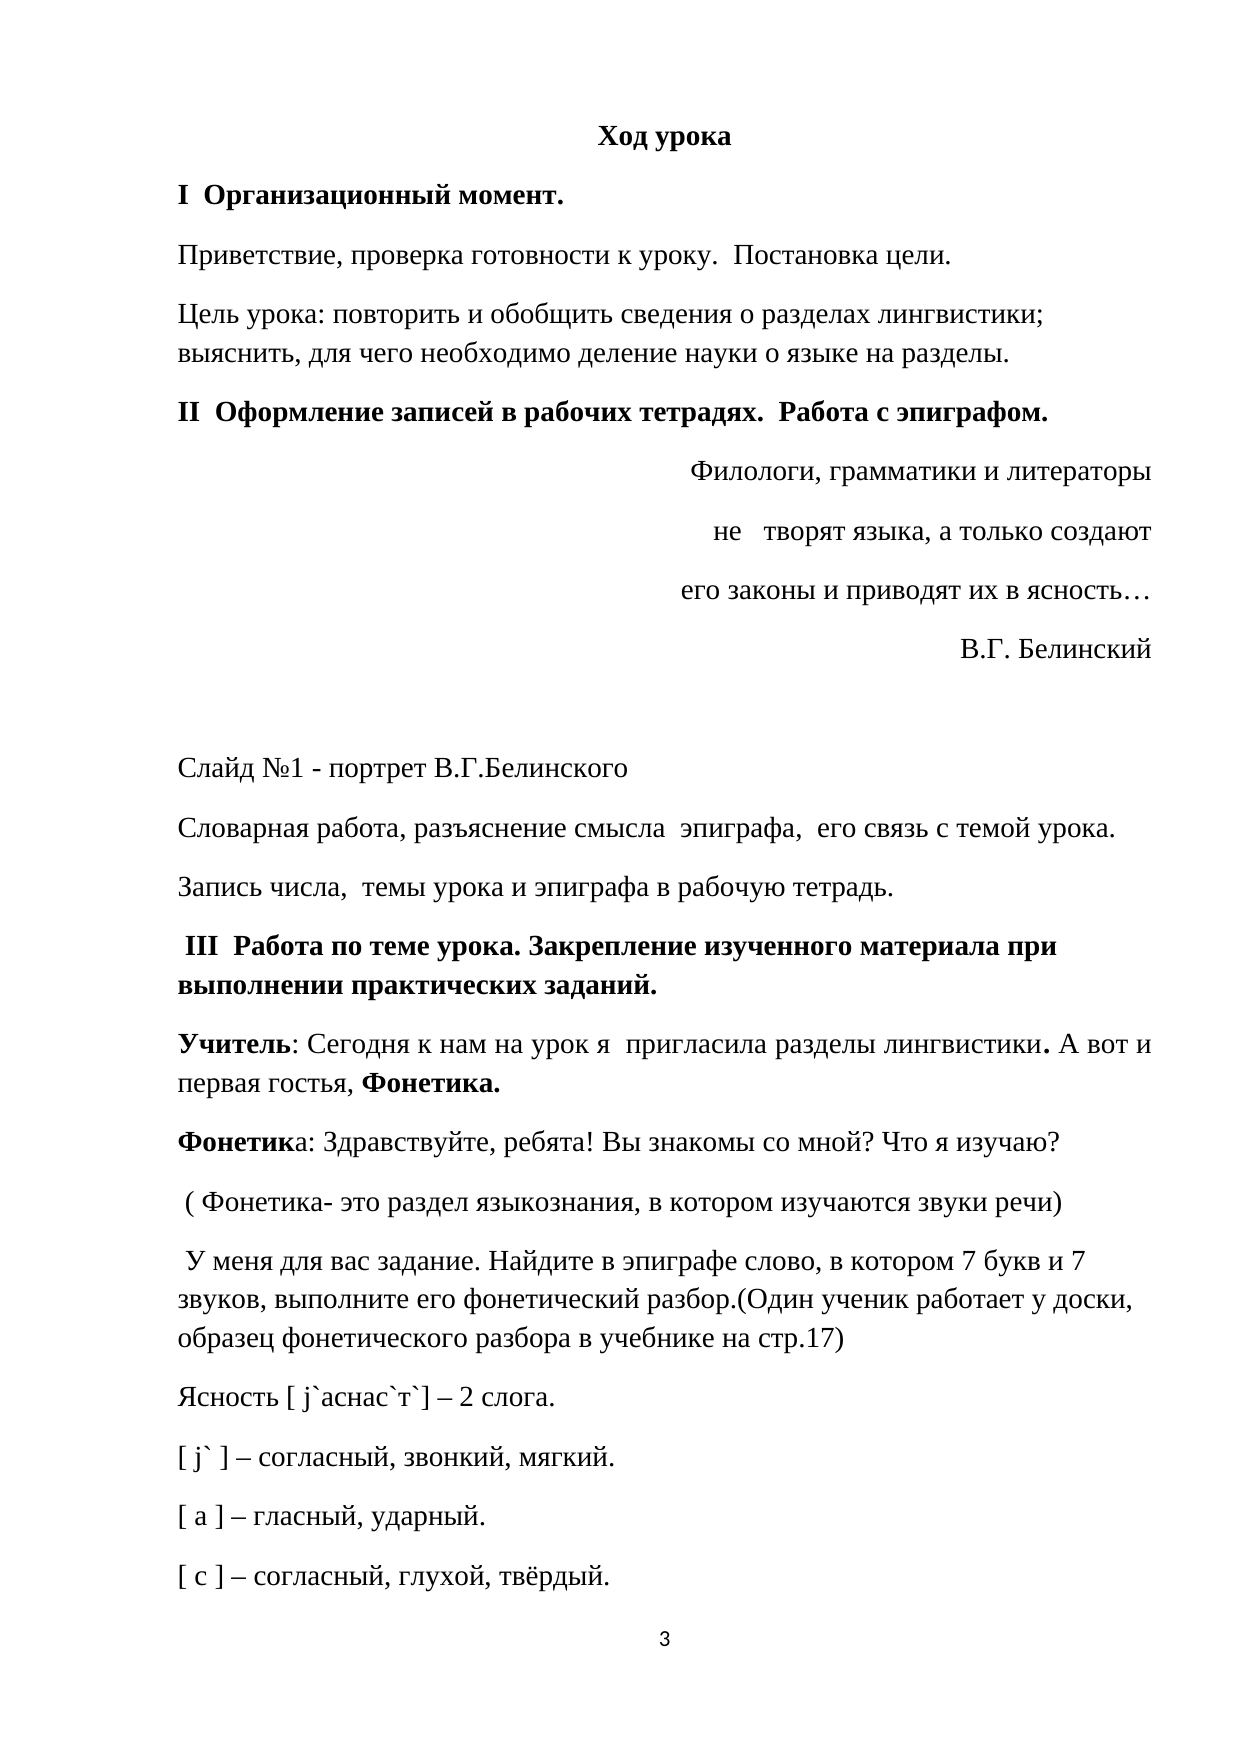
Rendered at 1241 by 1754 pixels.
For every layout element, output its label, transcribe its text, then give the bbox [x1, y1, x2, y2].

text Учитель: Сегодня к нам на урок я пригласила разделы лингвистики. А вот и первая гостья, Фонетика. [177, 1026, 1152, 1098]
text Запись числа, темы урока и эпиграфа в рабочую тетрадь. [177, 869, 1152, 903]
text Слайд №1 - портрет В.Г.Белинского [177, 750, 1152, 784]
text Ход урока [177, 118, 1152, 152]
text В.Г. Белинский [177, 632, 1152, 665]
text Цель урока: повторить и обобщить сведения о разделах лингвистики; выяснить, для чего необходимо деление науки о языке на разделы. [177, 296, 1152, 368]
text [ a ] – гласный, ударный. [177, 1498, 1152, 1532]
text Приветствие, проверка готовности к уроку. Постановка цели. [177, 237, 1152, 270]
text Фонетика: Здравствуйте, ребята! Вы знакомы со мной? Что я изучаю? [177, 1124, 1152, 1158]
text Ясность [ j`аснас`т`] – 2 слога. [177, 1379, 1152, 1413]
text III Работа по теме урока. Закрепление изученного материала при выполнении практических заданий. [177, 928, 1152, 1001]
text Филологи, грамматики и литераторы [177, 453, 1152, 487]
text I Организационный момент. [177, 177, 1152, 211]
text Словарная работа, разъяснение смысла эпиграфа, его связь с темой урока. [177, 810, 1152, 843]
text его законы и приводят их в ясность… [177, 572, 1152, 606]
text [ c ] – cогласный, глухой, твёрдый. [177, 1558, 1152, 1591]
text У меня для вас задание. Найдите в эпиграфе слово, в котором 7 букв и 7 звуков, выполните его фонетический разбор.(Один ученик работает у доски, образец фонетического разбора в учебнике на стр.17) [177, 1243, 1152, 1354]
text не творят языка, а только создают [177, 513, 1152, 546]
text II Оформление записей в рабочих тетрадях. Работа с эпиграфом. [177, 394, 1152, 428]
text ( Фонетика- это раздел языкознания, в котором изучаются звуки речи) [177, 1184, 1152, 1217]
text [ j` ] – согласный, звонкий, мягкий. [177, 1439, 1152, 1472]
